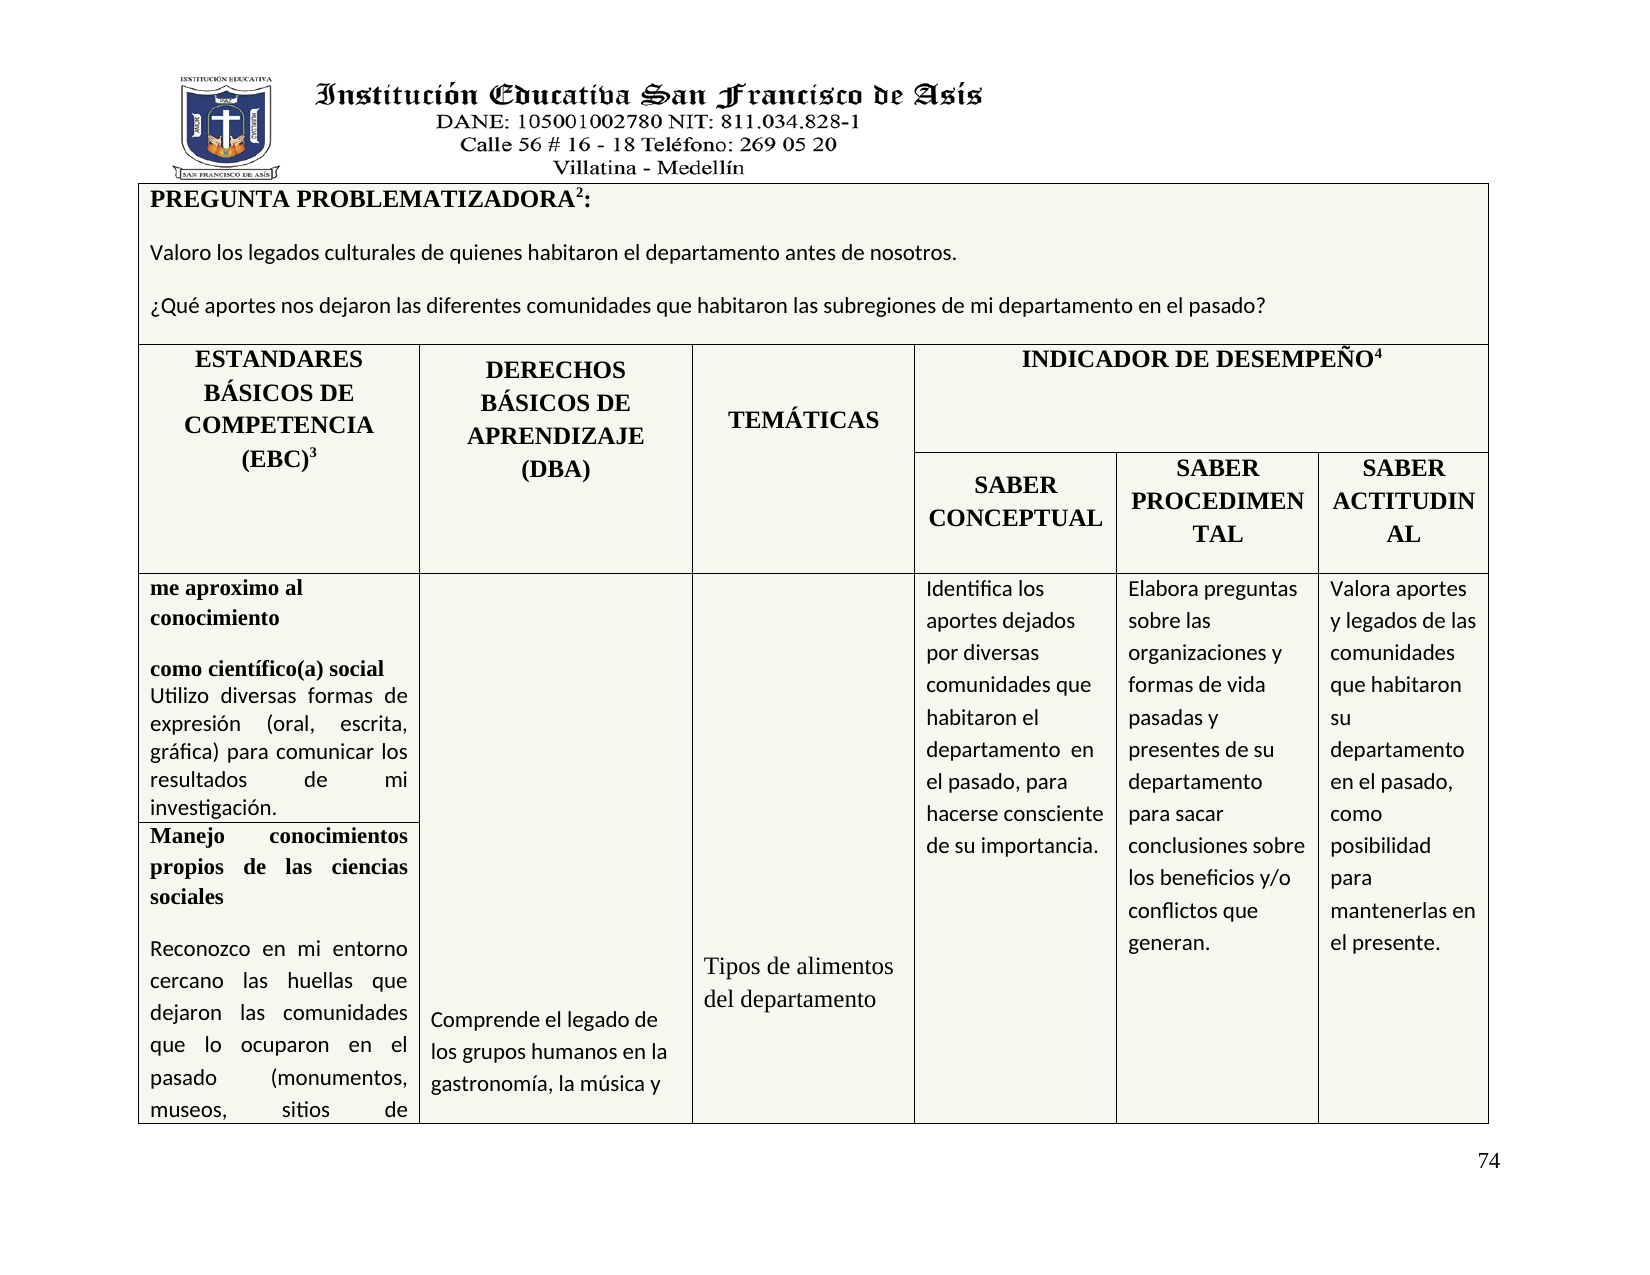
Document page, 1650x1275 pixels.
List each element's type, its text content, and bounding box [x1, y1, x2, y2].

picture [150, 73, 1070, 183]
table_cell Tipos de alimentos del departamento Los primeros habitantes La familia en el departamento Deberes y derechos de la familia [693, 574, 914, 1123]
table_cell me aproximo al conocimiento como científico(a) social Utilizo diversas formas de expresión (oral, escrita, gráfica) para comunicar los resultados de mi investigación. [139, 574, 419, 822]
table_cell SABER PROCEDIMENTAL [1117, 453, 1318, 573]
table_cell TEMÁTICAS [693, 345, 914, 573]
table_cell Comprende el legado de los grupos humanos en la gastronomía, la música y el paisaje de la región, municipio, resguardo o lugar donde vive. DBA #4 Comprende la importancia del tiempo en la organización de las actividades sociales, económicas y culturales en su comunidad. DBA #5 [420, 574, 692, 1123]
table_cell Identifica los aportes dejados por diversas comunidades que habitaron el departamento en el pasado, para hacerse consciente de su importancia. [915, 574, 1116, 1123]
table_cell SABER ACTITUDINAL [1319, 453, 1488, 573]
table_cell SABER CONCEPTUAL [915, 453, 1116, 573]
table_cell Valora aportes y legados de las comunidades que habitaron su departamento en el pasado, como posibilidad para mantenerlas en el presente. [1319, 574, 1488, 1123]
table_cell Elabora preguntas sobre las organizaciones y formas de vida pasadas y presentes de su departamento para sacar conclusiones sobre los beneficios y/o conflictos que generan. [1117, 574, 1318, 1123]
table_cell DERECHOS BÁSICOS DE APRENDIZAJE (DBA) [420, 345, 692, 573]
table_cell ESTANDARES BÁSICOS DE COMPETENCIA (EBC)3 [139, 345, 419, 573]
table_cell PREGUNTA PROBLEMATIZADORA2: Valoro los legados culturales de quienes habitaron el departamento antes de nosotros. ¿Qué aportes nos dejaron las diferentes comunidades que habitaron las subregiones de mi departamento en el pasado? [139, 184, 1488, 343]
table_cell INDICADOR DE DESEMPEÑO4 [915, 345, 1488, 452]
